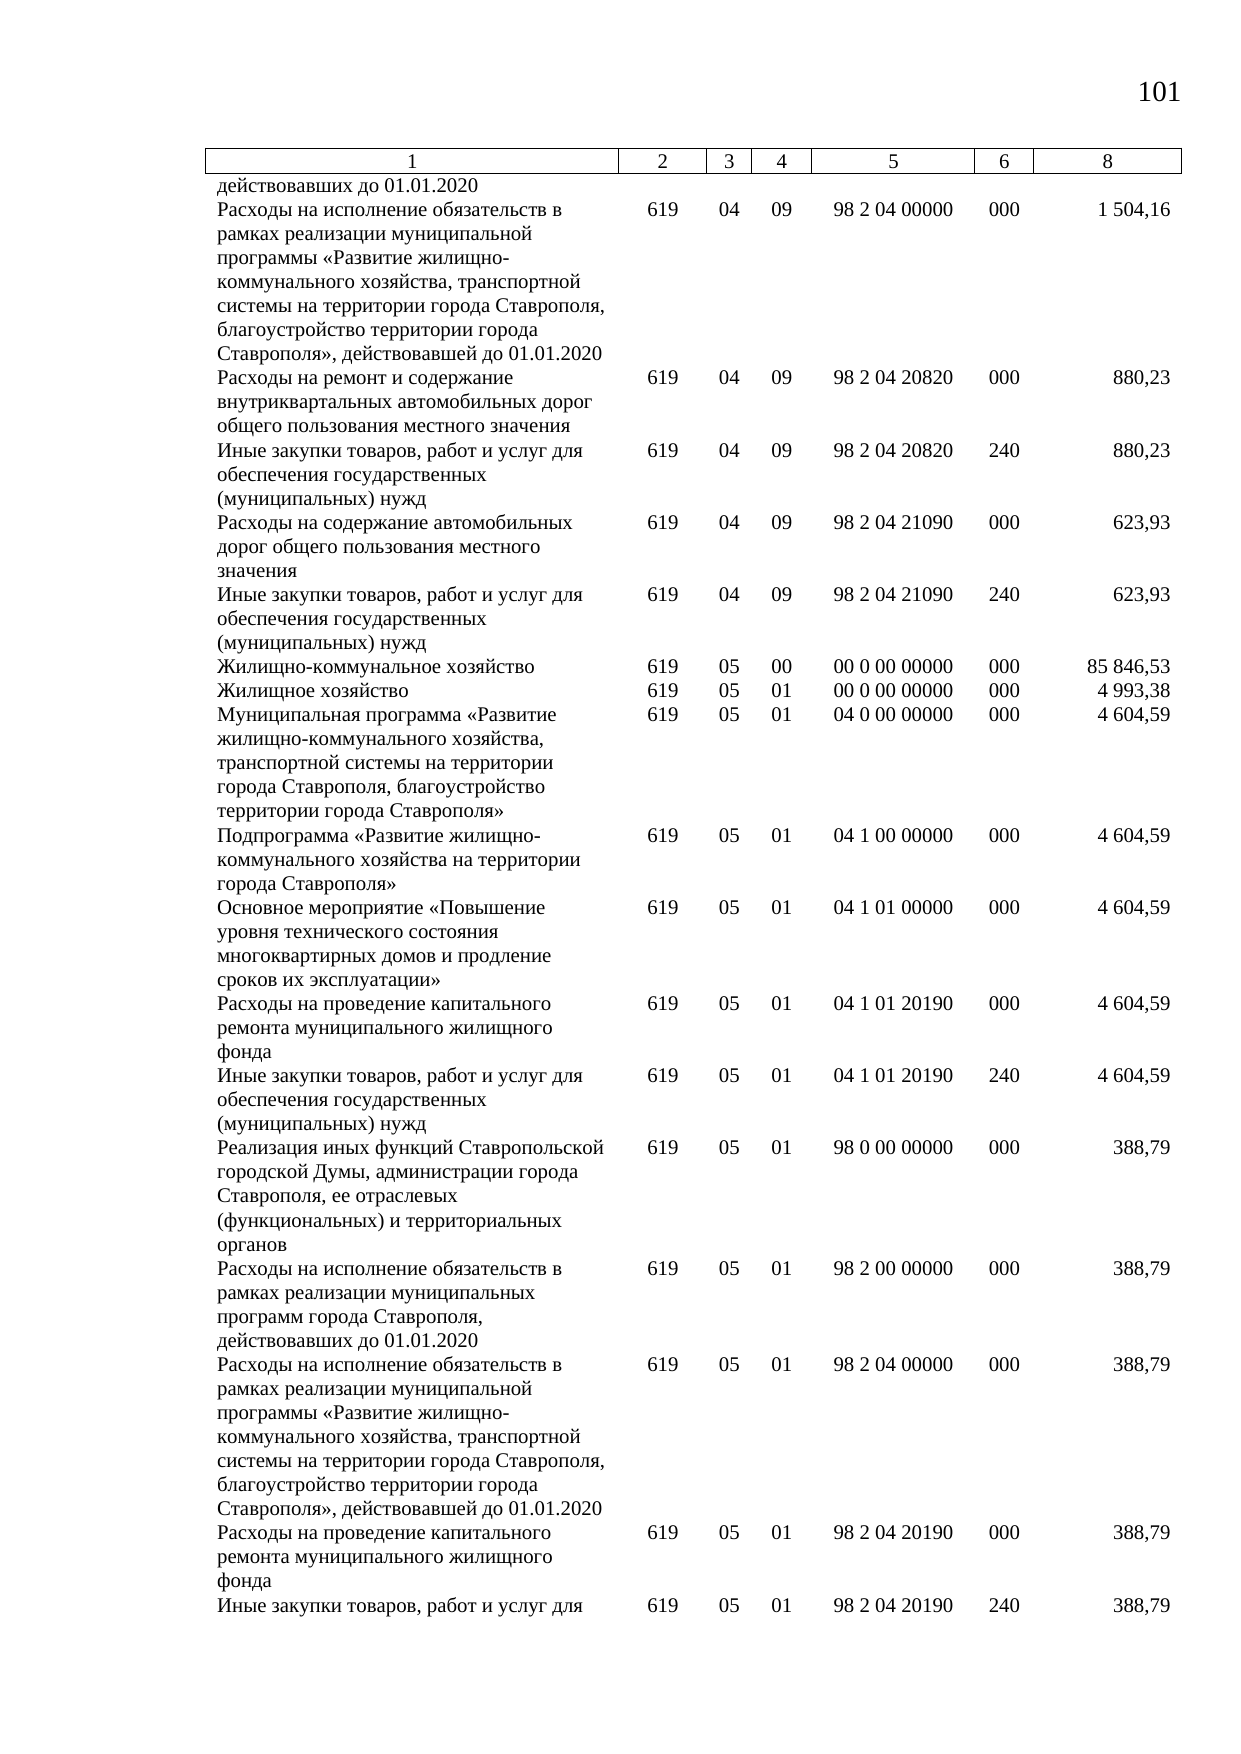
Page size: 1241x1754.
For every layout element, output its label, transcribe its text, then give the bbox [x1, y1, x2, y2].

table_header 3 [707, 149, 751, 173]
table_header 6 [975, 149, 1033, 173]
table_header 2 [619, 149, 706, 173]
table_header 5 [812, 149, 974, 173]
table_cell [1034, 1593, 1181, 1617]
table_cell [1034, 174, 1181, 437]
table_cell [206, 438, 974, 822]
table_header 1 [206, 149, 618, 173]
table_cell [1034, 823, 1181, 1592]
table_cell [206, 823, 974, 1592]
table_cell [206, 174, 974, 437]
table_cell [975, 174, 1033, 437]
table_header 8 [1034, 149, 1181, 173]
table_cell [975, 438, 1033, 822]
table_header 4 [752, 149, 811, 173]
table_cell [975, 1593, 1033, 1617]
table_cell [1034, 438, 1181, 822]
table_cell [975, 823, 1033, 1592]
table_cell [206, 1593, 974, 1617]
